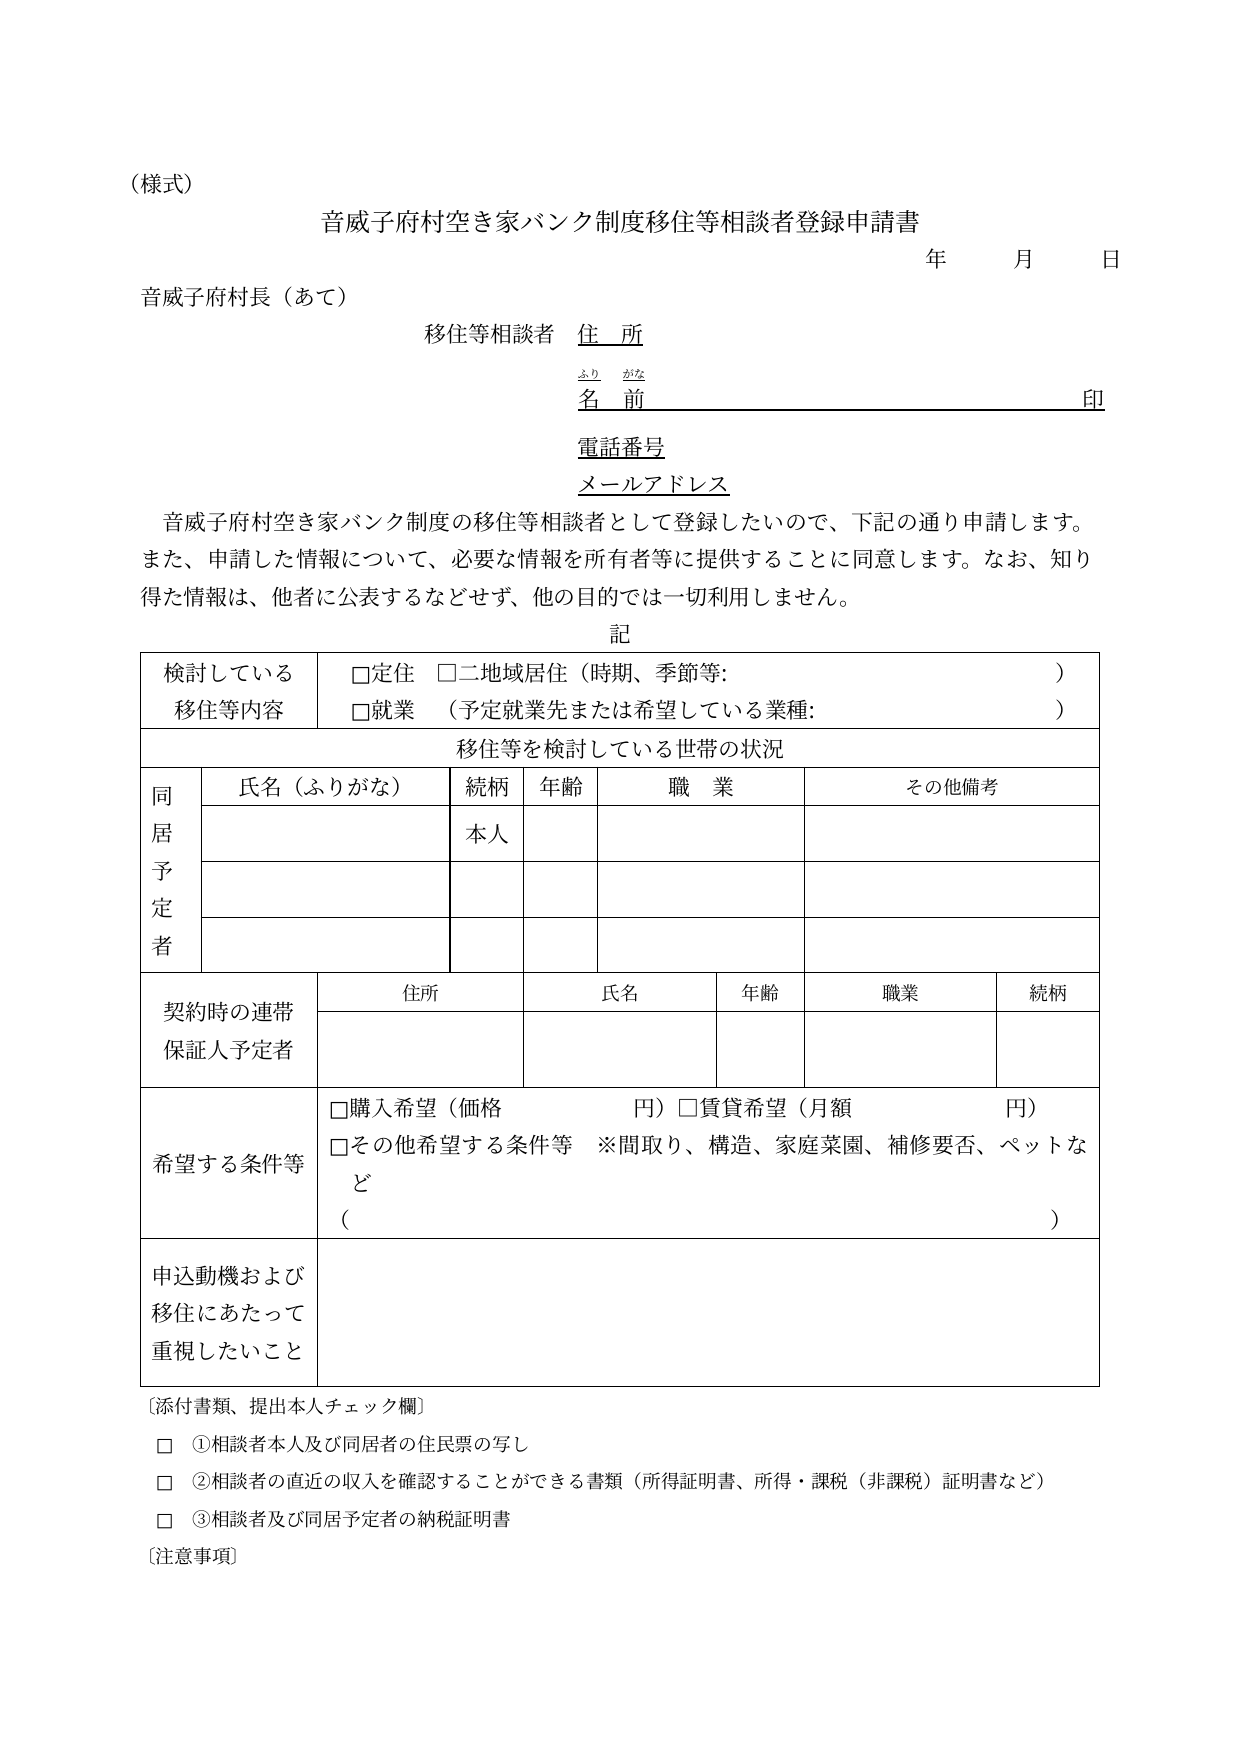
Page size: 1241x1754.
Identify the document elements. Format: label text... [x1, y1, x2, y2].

table_cell 続柄 [451, 768, 523, 805]
table_cell [451, 862, 523, 917]
text 音威子府村空き家バンク制度の移住等相談者として登録したいので、下記の通り申請します。また、申請した情報について、必要な情報を所有者等に提供することに同意します。なお、知り得た情報は、他者に公表するなどせず、他の目的では一切利用しません。 [140, 502, 1096, 614]
text □ ②相談者の直近の収入を確認することができる書類（所得証明書、所得・課税（非課税）証明書など） [118, 1462, 1122, 1499]
text □ ①相談者本人及び同居者の住民票の写し [118, 1424, 1122, 1462]
table_cell [318, 1012, 523, 1087]
table_cell 同居予定者 [141, 768, 201, 972]
table_cell □購入希望（価格 円）□賃貸希望（月額 円） □その他希望する条件等 ※間取り、構造、家庭菜園、補修要否、ペットなど （ ） [318, 1088, 1099, 1238]
table_cell [598, 806, 804, 861]
text 〔注意事項〕 [118, 1537, 1122, 1574]
table_cell [805, 862, 1099, 917]
table_cell 移住等を検討している世帯の状況 [141, 729, 1099, 767]
table_cell [717, 1012, 804, 1087]
table_cell [997, 1012, 1099, 1087]
table_cell [451, 918, 523, 972]
table_cell 年齢 [524, 768, 597, 805]
table_header □定住 □二地域居住（時期、季節等: ） □就業 （予定就業先または希望している業種: ） [318, 653, 1099, 728]
table_cell 本人 [451, 806, 523, 861]
table_cell [524, 862, 597, 917]
table_cell [524, 1012, 716, 1087]
table_cell 申込動機および 移住にあたって重視したいこと [141, 1239, 317, 1386]
text 年 月 日 [118, 239, 1122, 277]
table_cell [318, 1239, 1099, 1386]
table_cell [598, 862, 804, 917]
table_cell 氏名 [524, 973, 716, 1011]
table_cell [805, 806, 1099, 861]
table_cell その他備考 [805, 768, 1099, 805]
text 電話番号 [118, 427, 1122, 464]
table_cell 続柄 [997, 973, 1099, 1011]
text 印 [184, 352, 1122, 427]
table_cell 氏名（ふりがな） [202, 768, 449, 805]
table_cell [524, 806, 597, 861]
text メールアドレス [118, 464, 1122, 502]
table_cell [524, 918, 597, 972]
text （様式） [118, 164, 1122, 202]
table_header 検討している 移住等内容 [141, 653, 317, 728]
table_cell 住所 [318, 973, 523, 1011]
text 音威子府村長（あて） [118, 277, 1122, 314]
text □ ③相談者及び同居予定者の納税証明書 [118, 1499, 1122, 1537]
table_cell 職業 [805, 973, 996, 1011]
table_cell [202, 918, 449, 972]
table_cell [805, 1012, 996, 1087]
table_cell 契約時の連帯 保証人予定者 [141, 973, 317, 1087]
text 〔添付書類、提出本人チェック欄〕 [118, 1387, 1122, 1424]
text 音威子府村空き家バンク制度移住等相談者登録申請書 [118, 202, 1122, 239]
text 移住等相談者 住 所 [184, 314, 1122, 352]
table_cell [202, 862, 449, 917]
table_cell 年齢 [717, 973, 804, 1011]
text 記 [118, 614, 1122, 652]
table_cell [598, 918, 804, 972]
table_cell 職 業 [598, 768, 804, 805]
table_cell [202, 806, 449, 861]
table_cell 希望する条件等 [141, 1088, 317, 1238]
table_cell [805, 918, 1099, 972]
